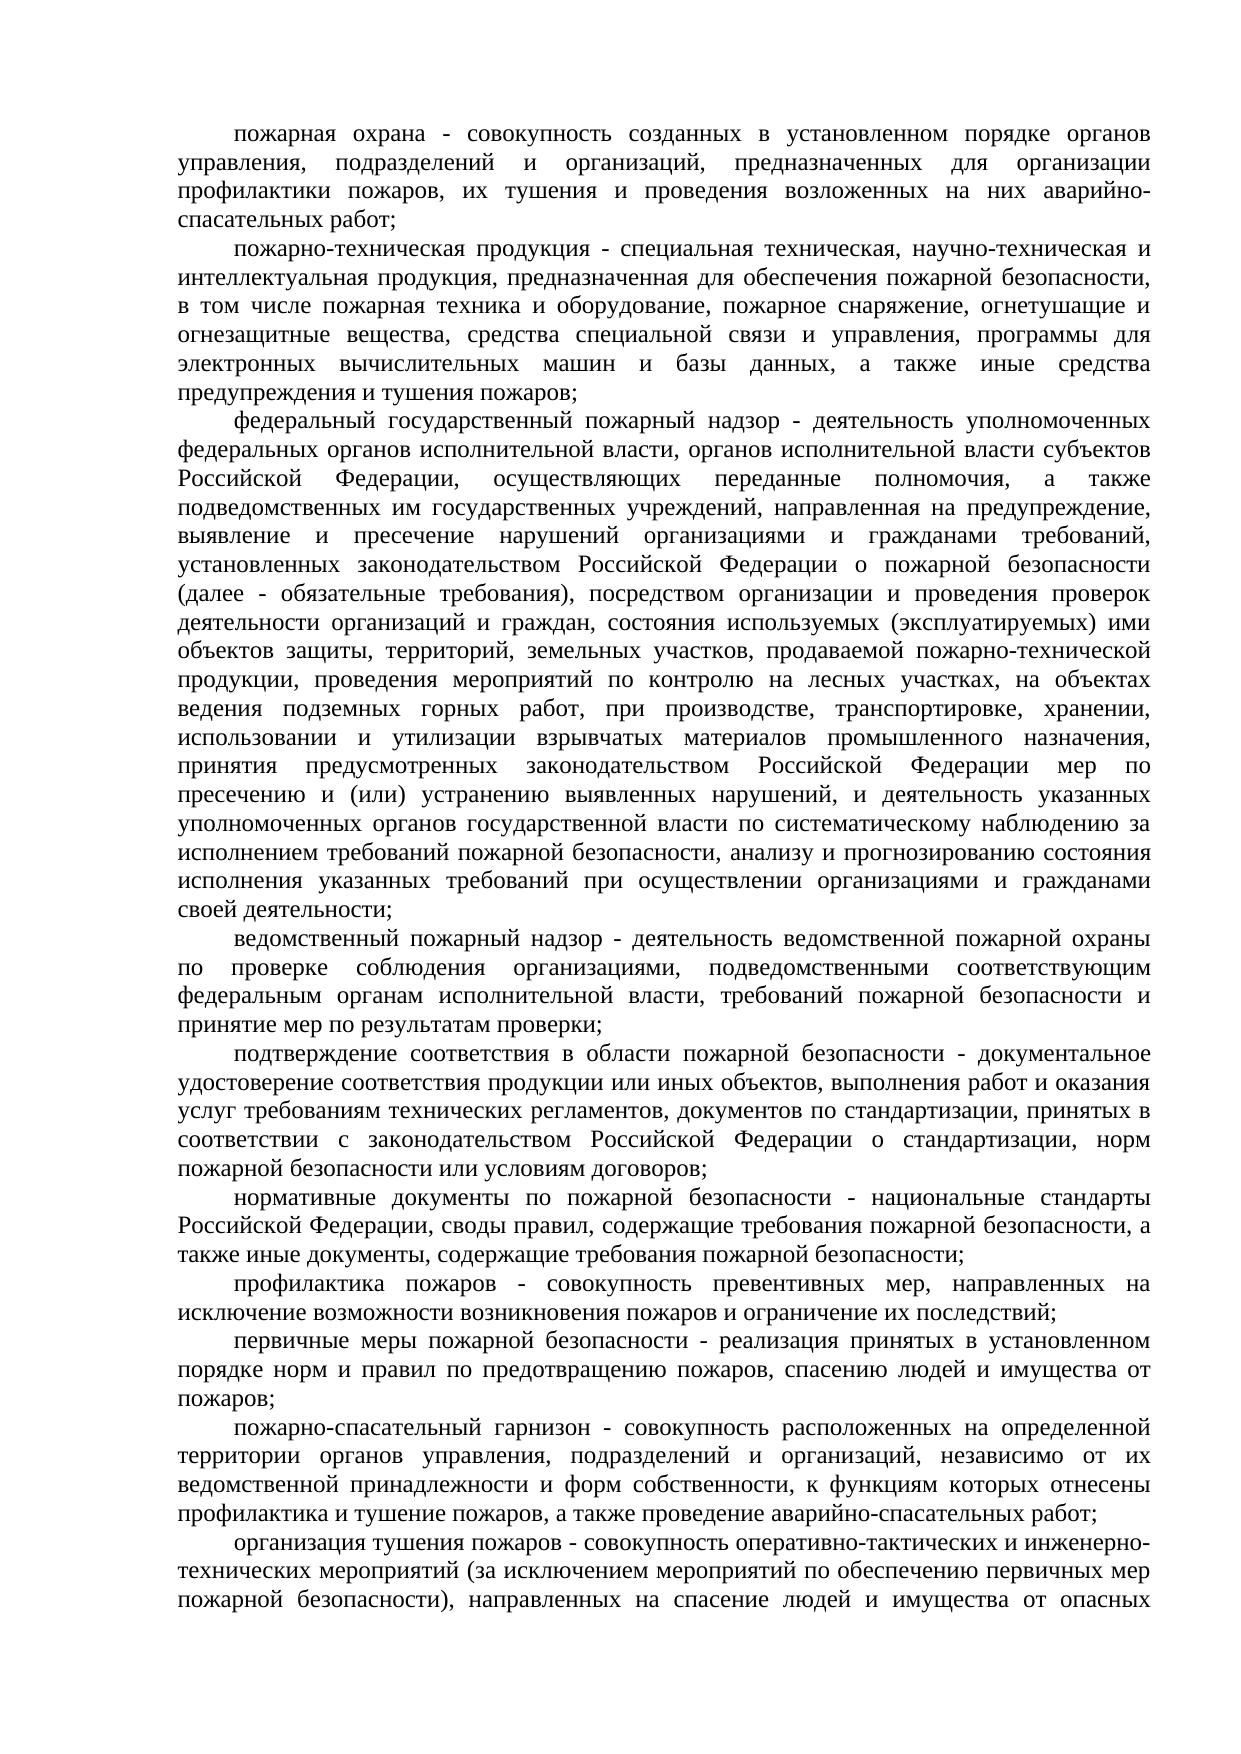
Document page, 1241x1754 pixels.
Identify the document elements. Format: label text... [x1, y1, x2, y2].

text пожарная охрана - совокупность созданных в установленном порядке органов управления, подразделений и организаций, предназначенных для организации профилактики пожаров, их тушения и проведения возложенных на них аварийно-спасательных работ; [177, 118, 1152, 233]
text первичные меры пожарной безопасности - реализация принятых в установленном порядке норм и правил по предотвращению пожаров, спасению людей и имущества от пожаров; [177, 1326, 1152, 1412]
text пожарно-спасательный гарнизон - совокупность расположенных на определенной территории органов управления, подразделений и организаций, независимо от их ведомственной принадлежности и форм собственности, к функциям которых отнесены профилактика и тушение пожаров, а также проведение аварийно-спасательных работ; [177, 1412, 1152, 1527]
text подтверждение соответствия в области пожарной безопасности - документальное удостоверение соответствия продукции или иных объектов, выполнения работ и оказания услуг требованиям технических регламентов, документов по стандартизации, принятых в соответствии с законодательством Российской Федерации о стандартизации, норм пожарной безопасности или условиям договоров; [177, 1038, 1152, 1182]
text ведомственный пожарный надзор - деятельность ведомственной пожарной охраны по проверке соблюдения организациями, подведомственными соответствующим федеральным органам исполнительной власти, требований пожарной безопасности и принятие мер по результатам проверки; [177, 923, 1152, 1038]
text нормативные документы по пожарной безопасности - национальные стандарты Российской Федерации, своды правил, содержащие требования пожарной безопасности, а также иные документы, содержащие требования пожарной безопасности; [177, 1182, 1152, 1268]
text федеральный государственный пожарный надзор - деятельность уполномоченных федеральных органов исполнительной власти, органов исполнительной власти субъектов Российской Федерации, осуществляющих переданные полномочия, а также подведомственных им государственных учреждений, направленная на предупреждение, выявление и пресечение нарушений организациями и гражданами требований, установленных законодательством Российской Федерации о пожарной безопасности (далее - обязательные требования), посредством организации и проведения проверок деятельности организаций и граждан, состояния используемых (эксплуатируемых) ими объектов защиты, территорий, земельных участков, продаваемой пожарно-технической продукции, проведения мероприятий по контролю на лесных участках, на объектах ведения подземных горных работ, при производстве, транспортировке, хранении, использовании и утилизации взрывчатых материалов промышленного назначения, принятия предусмотренных законодательством Российской Федерации мер по пресечению и (или) устранению выявленных нарушений, и деятельность указанных уполномоченных органов государственной власти по систематическому наблюдению за исполнением требований пожарной безопасности, анализу и прогнозированию состояния исполнения указанных требований при осуществлении организациями и гражданами своей деятельности; [177, 406, 1152, 923]
text пожарно-техническая продукция - специальная техническая, научно-техническая и интеллектуальная продукция, предназначенная для обеспечения пожарной безопасности, в том числе пожарная техника и оборудование, пожарное снаряжение, огнетушащие и огнезащитные вещества, средства специальной связи и управления, программы для электронных вычислительных машин и базы данных, а также иные средства предупреждения и тушения пожаров; [177, 233, 1152, 406]
text профилактика пожаров - совокупность превентивных мер, направленных на исключение возможности возникновения пожаров и ограничение их последствий; [177, 1268, 1152, 1326]
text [177, 1527, 1152, 1613]
